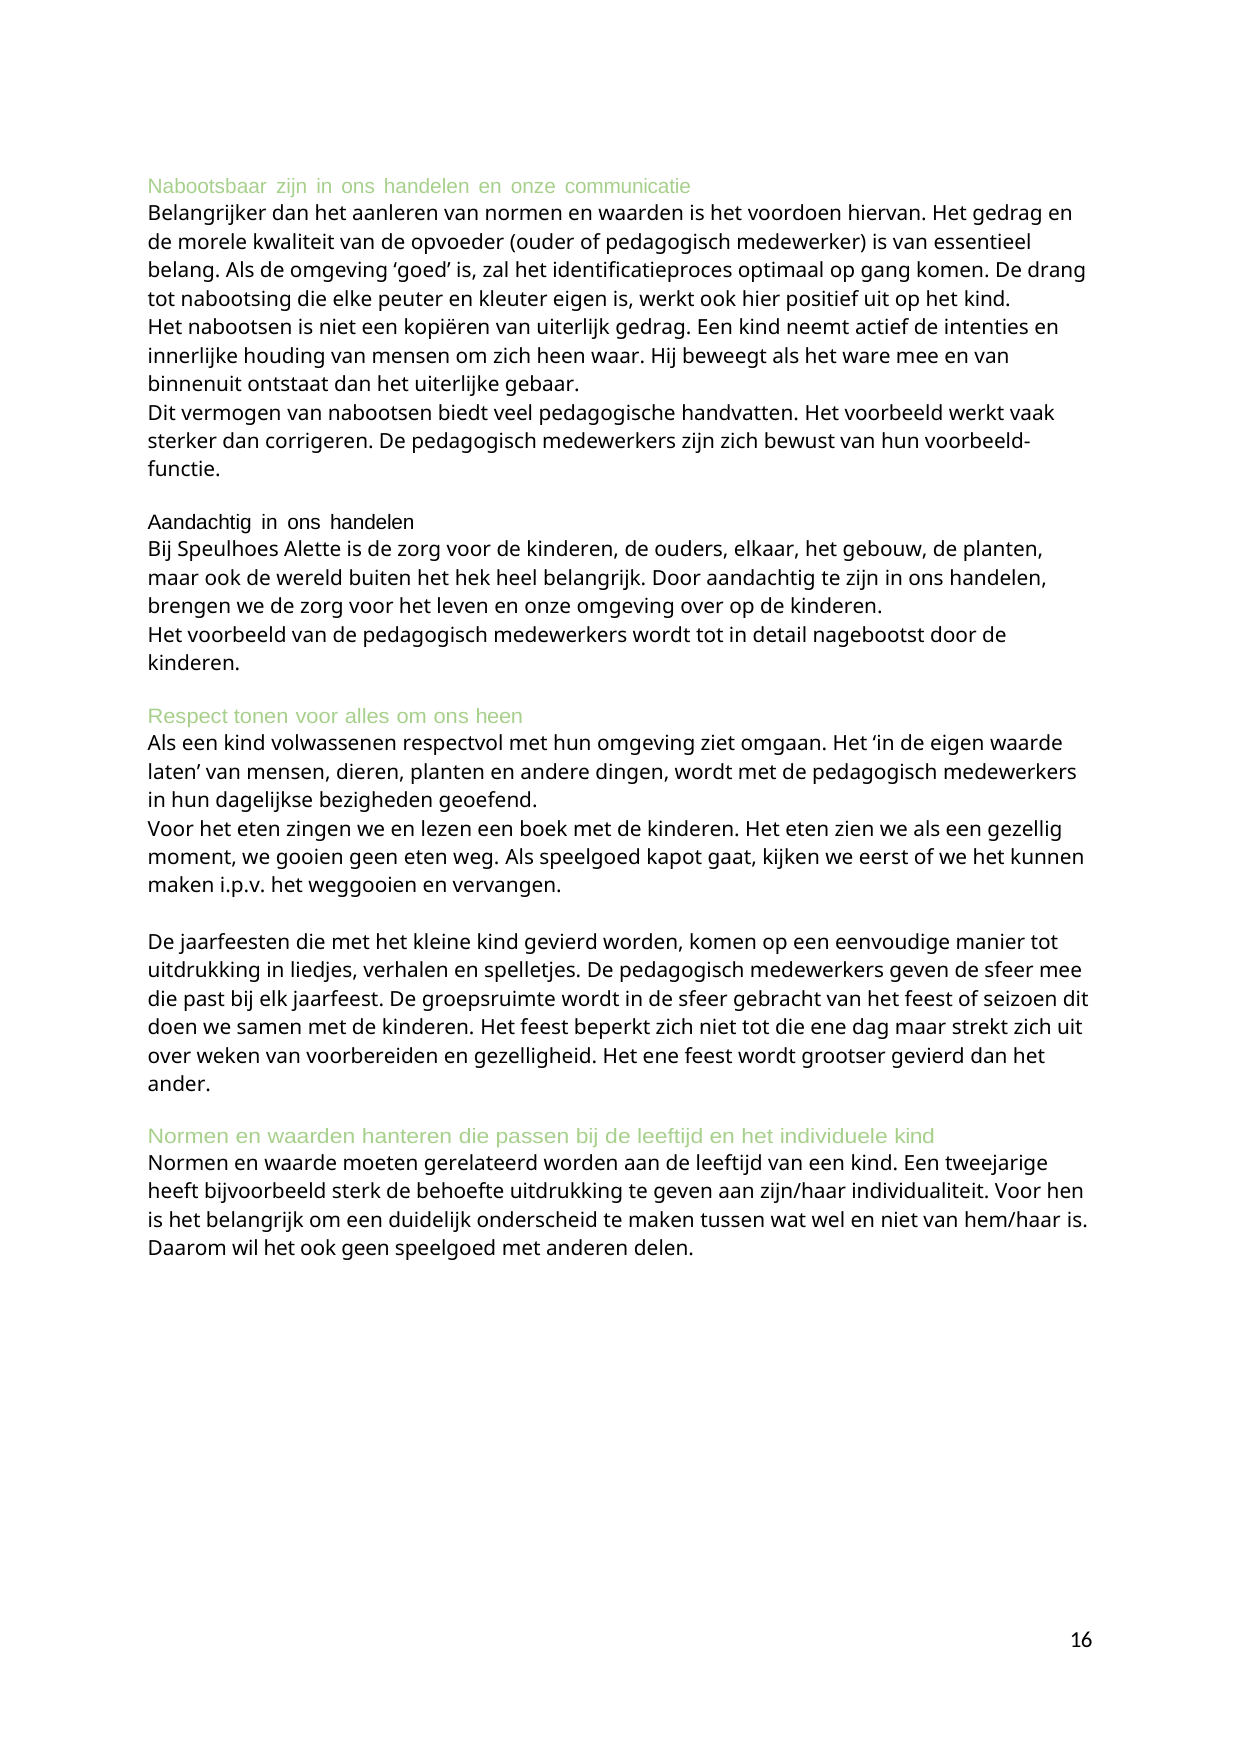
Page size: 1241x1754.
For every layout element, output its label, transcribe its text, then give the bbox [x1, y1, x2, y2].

text Aandachtig in ons handelen [147, 510, 1167, 534]
text De jaarfeesten die met het kleine kind gevierd worden, komen op een eenvoudige manier tot uitdrukking in liedjes, verhalen en spelletjes. De pedagogisch medewerkers geven de sfeer mee die past bij elk jaarfeest. De groepsruimte wordt in de sfeer gebracht van het feest of seizoen dit doen we samen met de kinderen. Het feest beperkt zich niet tot die ene dag maar strekt zich uit over weken van voorbereiden en gezelligheid. Het ene feest wordt grootser gevierd dan het ander. [147, 927, 1092, 1098]
text Als een kind volwassenen respectvol met hun omgeving ziet omgaan. Het ‘in de eigen waarde laten’ van mensen, dieren, planten en andere dingen, wordt met de pedagogisch medewerkers in hun dagelijkse bezigheden geoefend. [147, 728, 1084, 814]
text Bij Speulhoes Alette is de zorg voor de kinderen, de ouders, elkaar, het gebouw, de planten, maar ook de wereld buiten het hek heel belangrijk. Door aandachtig te zijn in ons handelen, brengen we de zorg voor het leven en onze omgeving over op de kinderen. [147, 534, 1092, 620]
text Belangrijker dan het aanleren van normen en waarden is het voordoen hiervan. Het gedrag en de morele kwaliteit van de opvoeder (ouder of pedagogisch medewerker) is van essentieel belang. Als de omgeving ‘goed’ is, zal het identificatieproces optimaal op gang komen. De drang tot nabootsing die elke peuter en kleuter eigen is, werkt ook hier positief uit op het kind. [147, 198, 1089, 312]
text Normen en waarden hanteren die passen bij de leeftijd en het individuele kind [147, 1124, 1167, 1148]
text Respect tonen voor alles om ons heen [147, 704, 1167, 728]
text Voor het eten zingen we en lezen een boek met de kinderen. Het eten zien we als een gezellig moment, we gooien geen eten weg. Als speelgoed kapot gaat, kijken we eerst of we het kunnen maken i.p.v. het weggooien en vervangen. [147, 814, 1092, 899]
text Dit vermogen van nabootsen biedt veel pedagogische handvatten. Het voorbeeld werkt vaak sterker dan corrigeren. De pedagogisch medewerkers zijn zich bewust van hun voorbeeld- functie. [147, 398, 1092, 483]
text Het voorbeeld van de pedagogisch medewerkers wordt tot in detail nagebootst door de kinderen. [147, 620, 1092, 677]
text Normen en waarde moeten gerelateerd worden aan de leeftijd van een kind. Een tweejarige heeft bijvoorbeeld sterk de behoefte uitdrukking te geven aan zijn/haar individualiteit. Voor hen is het belangrijk om een duidelijk onderscheid te maken tussen wat wel en niet van hem/haar is. Daarom wil het ook geen speelgoed met anderen delen. [147, 1148, 1092, 1262]
text Het nabootsen is niet een kopiëren van uiterlijk gedrag. Een kind neemt actief de intenties en innerlijke houding van mensen om zich heen waar. Hij beweegt als het ware mee en van binnenuit ontstaat dan het uiterlijke gebaar. [147, 312, 1092, 398]
text Nabootsbaar zijn in ons handelen en onze communicatie [147, 174, 1167, 198]
